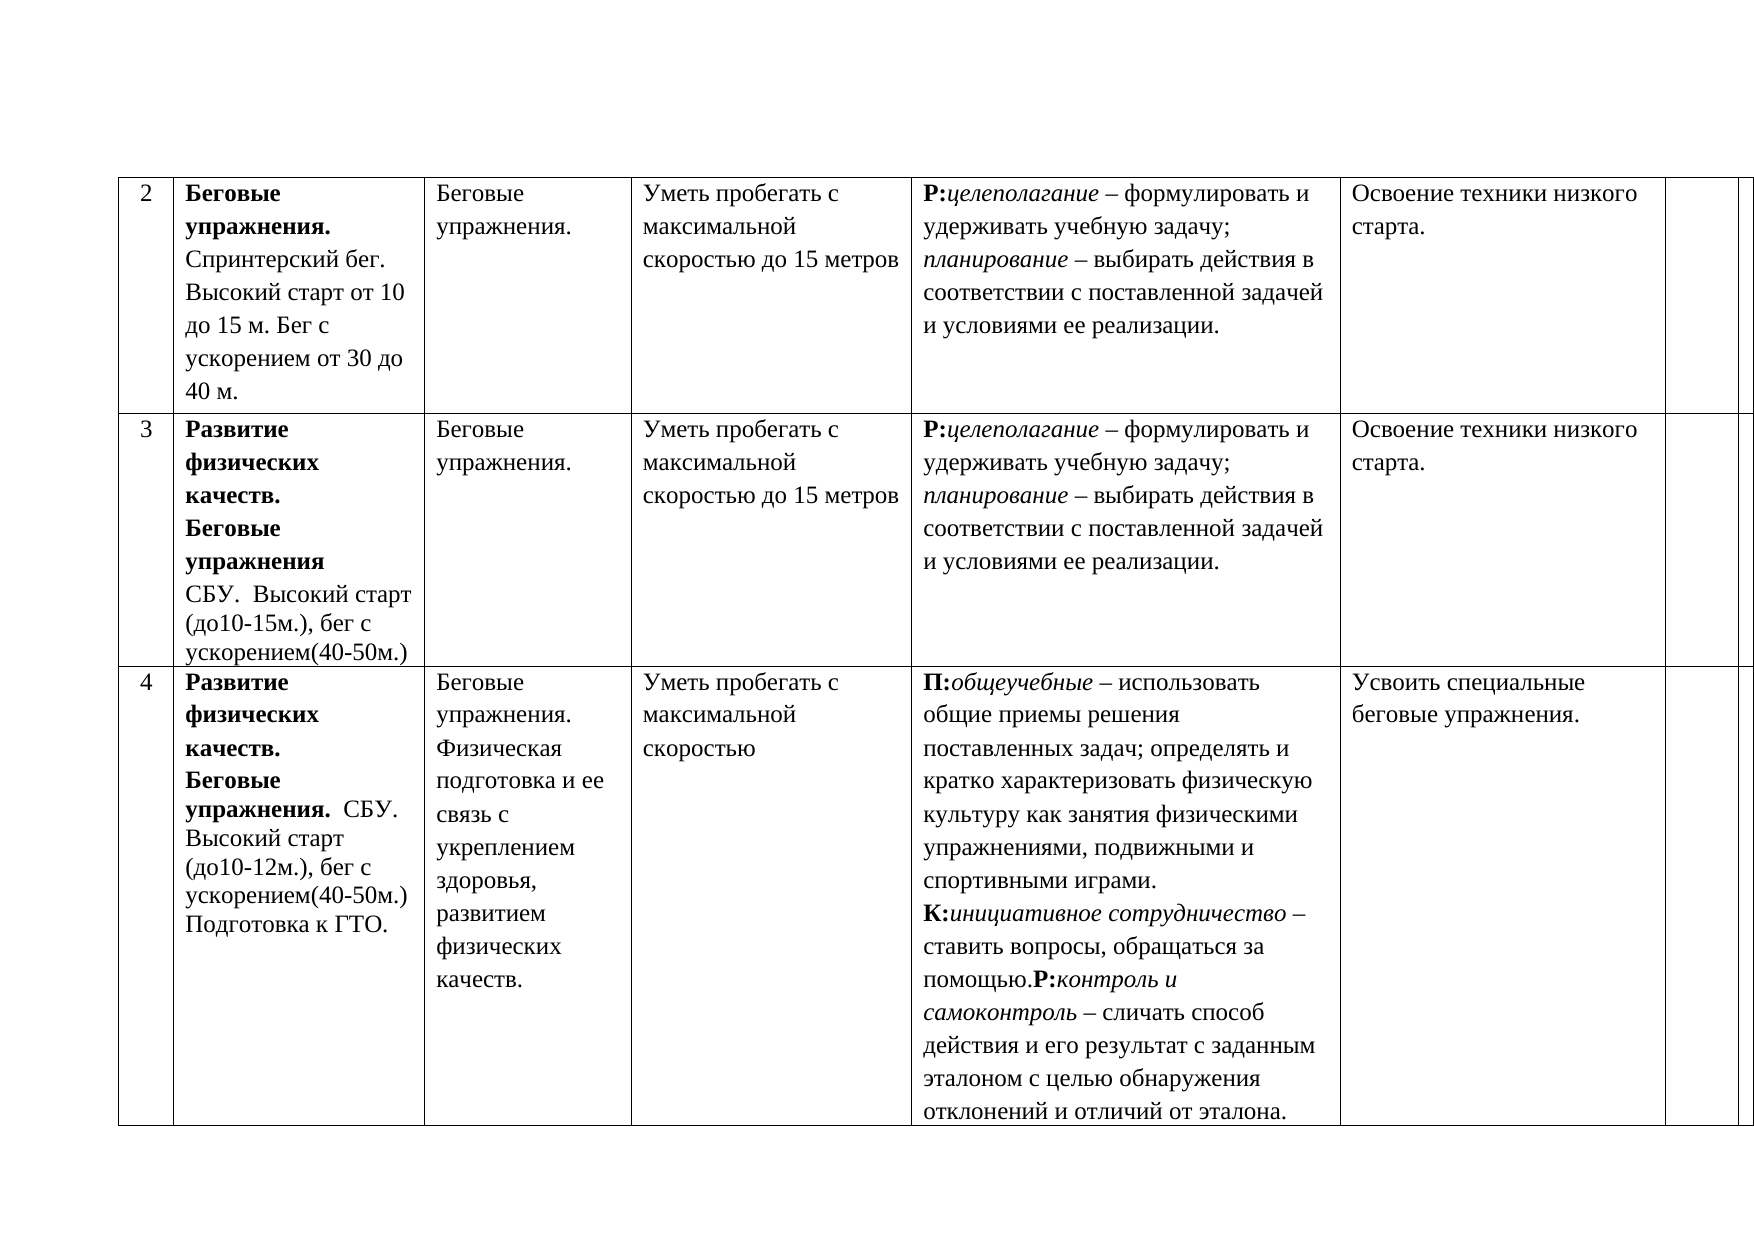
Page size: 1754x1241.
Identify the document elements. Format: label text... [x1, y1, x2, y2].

table_cell 2 [119, 178, 173, 413]
table_cell 4 [119, 667, 173, 1124]
table_cell Р:целеполагание – формулировать и удерживать учебную задачу; планирование – выбирать действия в соответствии с поставленной задачей и условиями ее реализации. [912, 414, 1340, 666]
table_cell Освоение техники низкого старта. [1341, 414, 1665, 666]
table_cell [1739, 667, 1753, 1124]
table_cell Беговые упражнения. [425, 414, 631, 666]
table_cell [1341, 667, 1665, 1124]
table_cell [1739, 414, 1753, 666]
table_cell [1666, 178, 1738, 413]
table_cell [425, 667, 631, 1124]
table_cell Уметь пробегать с максимальной скоростью до 15 метров [632, 178, 911, 413]
table_cell [1666, 667, 1738, 1124]
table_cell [632, 667, 911, 1124]
table_cell [1666, 414, 1738, 666]
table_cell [912, 667, 1340, 1124]
table_cell [1739, 178, 1753, 413]
table_cell Беговые упражнения. [425, 178, 631, 413]
table_cell Беговые упражнения. Спринтерский бег. Высокий старт от 10 до 15 м. Бег с ускорением от 30 до 40 м. [174, 178, 424, 413]
table_cell 3 [119, 414, 173, 666]
table_cell Освоение техники низкого старта. [1341, 178, 1665, 413]
table_cell Развитие физических качеств. Беговые упражнения СБУ. Высокий старт (до10-15м.), бег с ускорением(40-50м.) [174, 414, 424, 666]
table_cell Уметь пробегать с максимальной скоростью до 15 метров [632, 414, 911, 666]
table_cell Р:целеполагание – формулировать и удерживать учебную задачу; планирование – выбирать действия в соответствии с поставленной задачей и условиями ее реализации. [912, 178, 1340, 413]
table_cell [174, 667, 424, 1124]
